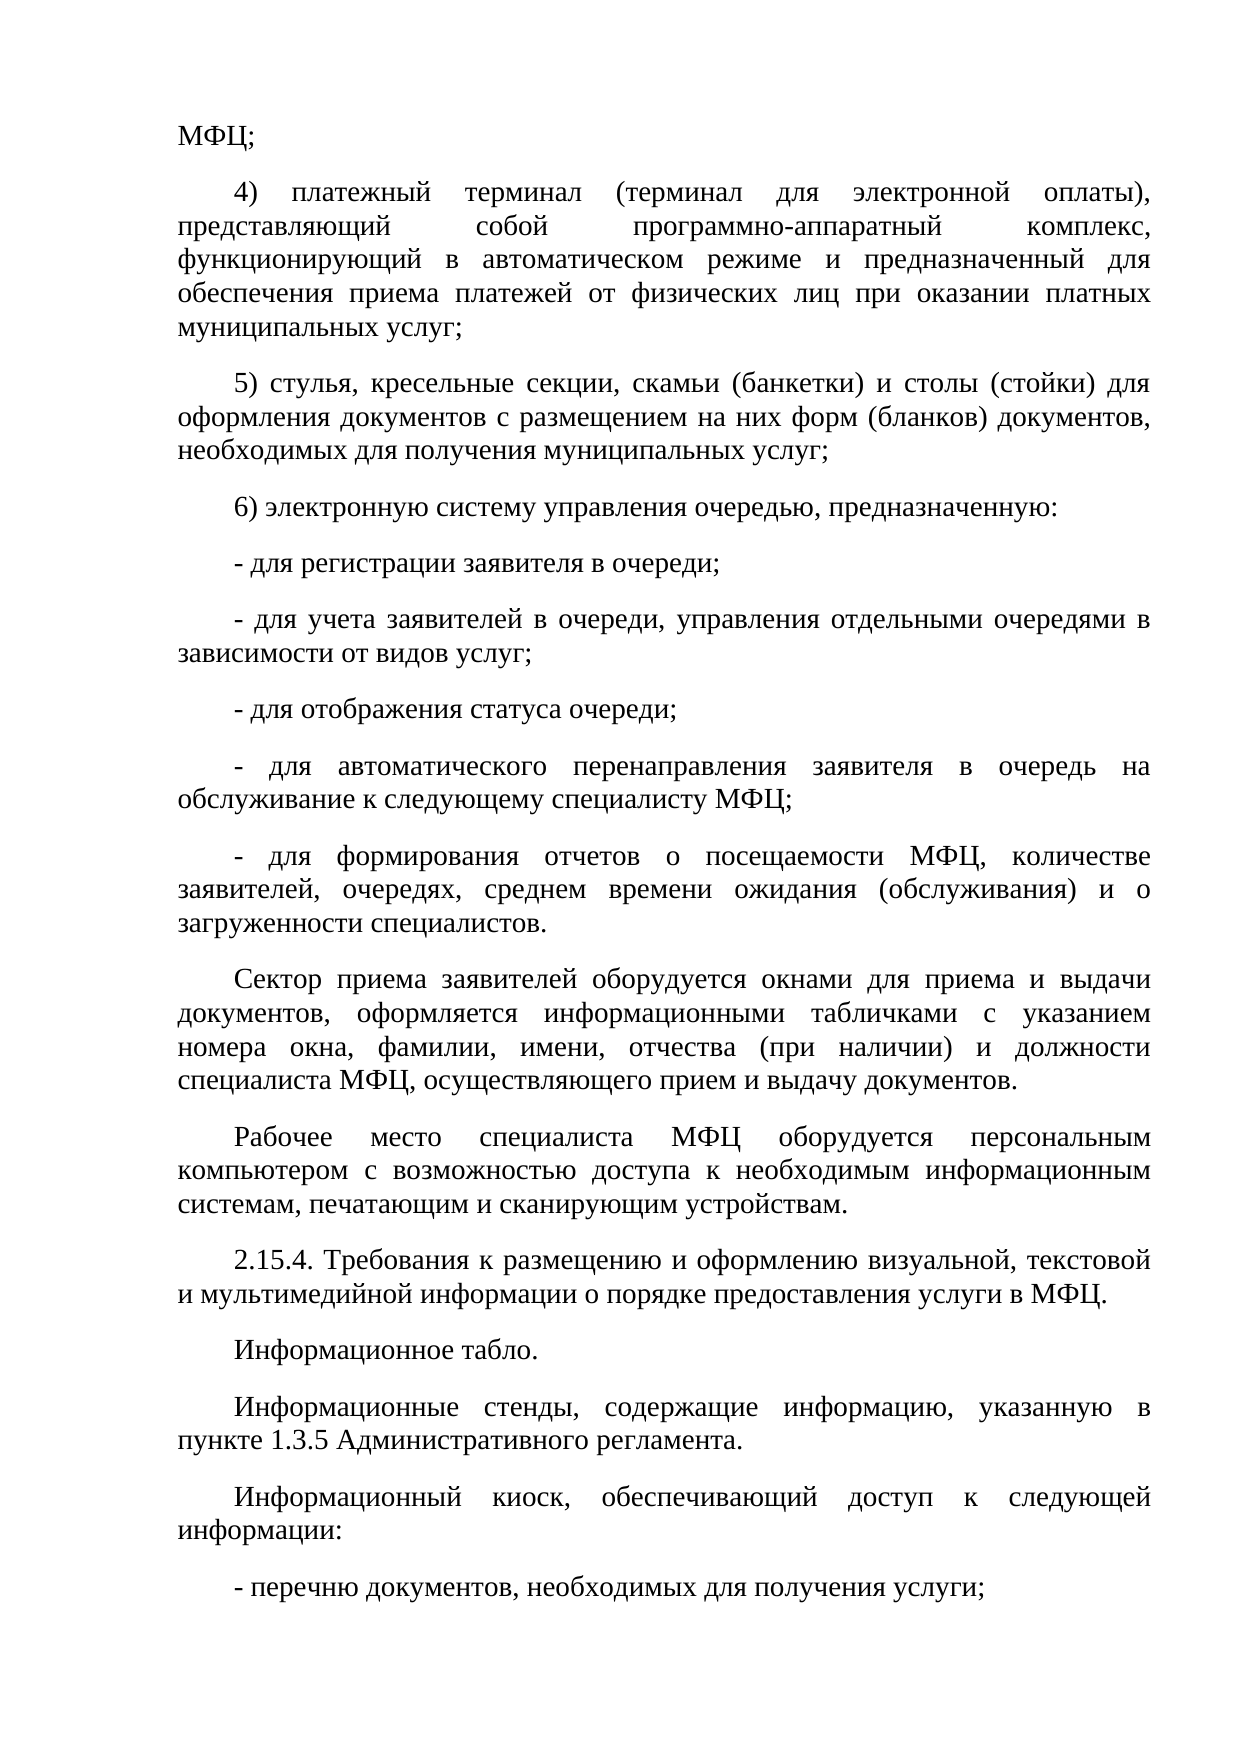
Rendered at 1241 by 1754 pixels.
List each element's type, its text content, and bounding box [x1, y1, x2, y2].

text Информационный киоск, обеспечивающий доступ к следующей информации: [177, 1479, 1152, 1546]
text - для учета заявителей в очереди, управления отдельными очередями в зависимости от видов услуг; [177, 602, 1152, 669]
text 4) платежный терминал (терминал для электронной оплаты), представляющий собой программно-аппаратный комплекс, функционирующий в автоматическом режиме и предназначенный для обеспечения приема платежей от физических лиц при оказании платных муниципальных услуг; [177, 174, 1152, 342]
text - для автоматического перенаправления заявителя в очередь на обслуживание к следующему специалисту МФЦ; [177, 748, 1152, 815]
text 2.15.4. Требования к размещению и оформлению визуальной, текстовой и мультимедийной информации о порядке предоставления услуги в МФЦ. [177, 1242, 1152, 1309]
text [177, 118, 1152, 152]
text Информационные стенды, содержащие информацию, указанную в пункте 1.3.5 Административного регламента. [177, 1389, 1152, 1456]
text 6) электронную систему управления очередью, предназначенную: [177, 489, 1152, 522]
text - для отображения статуса очереди; [177, 692, 1152, 725]
text Сектор приема заявителей оборудуется окнами для приема и выдачи документов, оформляется информационными табличками с указанием номера окна, фамилии, имени, отчества (при наличии) и должности специалиста МФЦ, осуществляющего прием и выдачу документов. [177, 962, 1152, 1096]
text - для регистрации заявителя в очереди; [177, 545, 1152, 579]
text Информационное табло. [177, 1332, 1152, 1366]
text Рабочее место специалиста МФЦ оборудуется персональным компьютером с возможностью доступа к необходимым информационным системам, печатающим и сканирующим устройствам. [177, 1119, 1152, 1219]
text - для формирования отчетов о посещаемости МФЦ, количестве заявителей, очередях, среднем времени ожидания (обслуживания) и о загруженности специалистов. [177, 838, 1152, 939]
text 5) стулья, кресельные секции, скамьи (банкетки) и столы (стойки) для оформления документов с размещением на них форм (бланков) документов, необходимых для получения муниципальных услуг; [177, 365, 1152, 466]
text - перечню документов, необходимых для получения услуги; [177, 1569, 1152, 1602]
